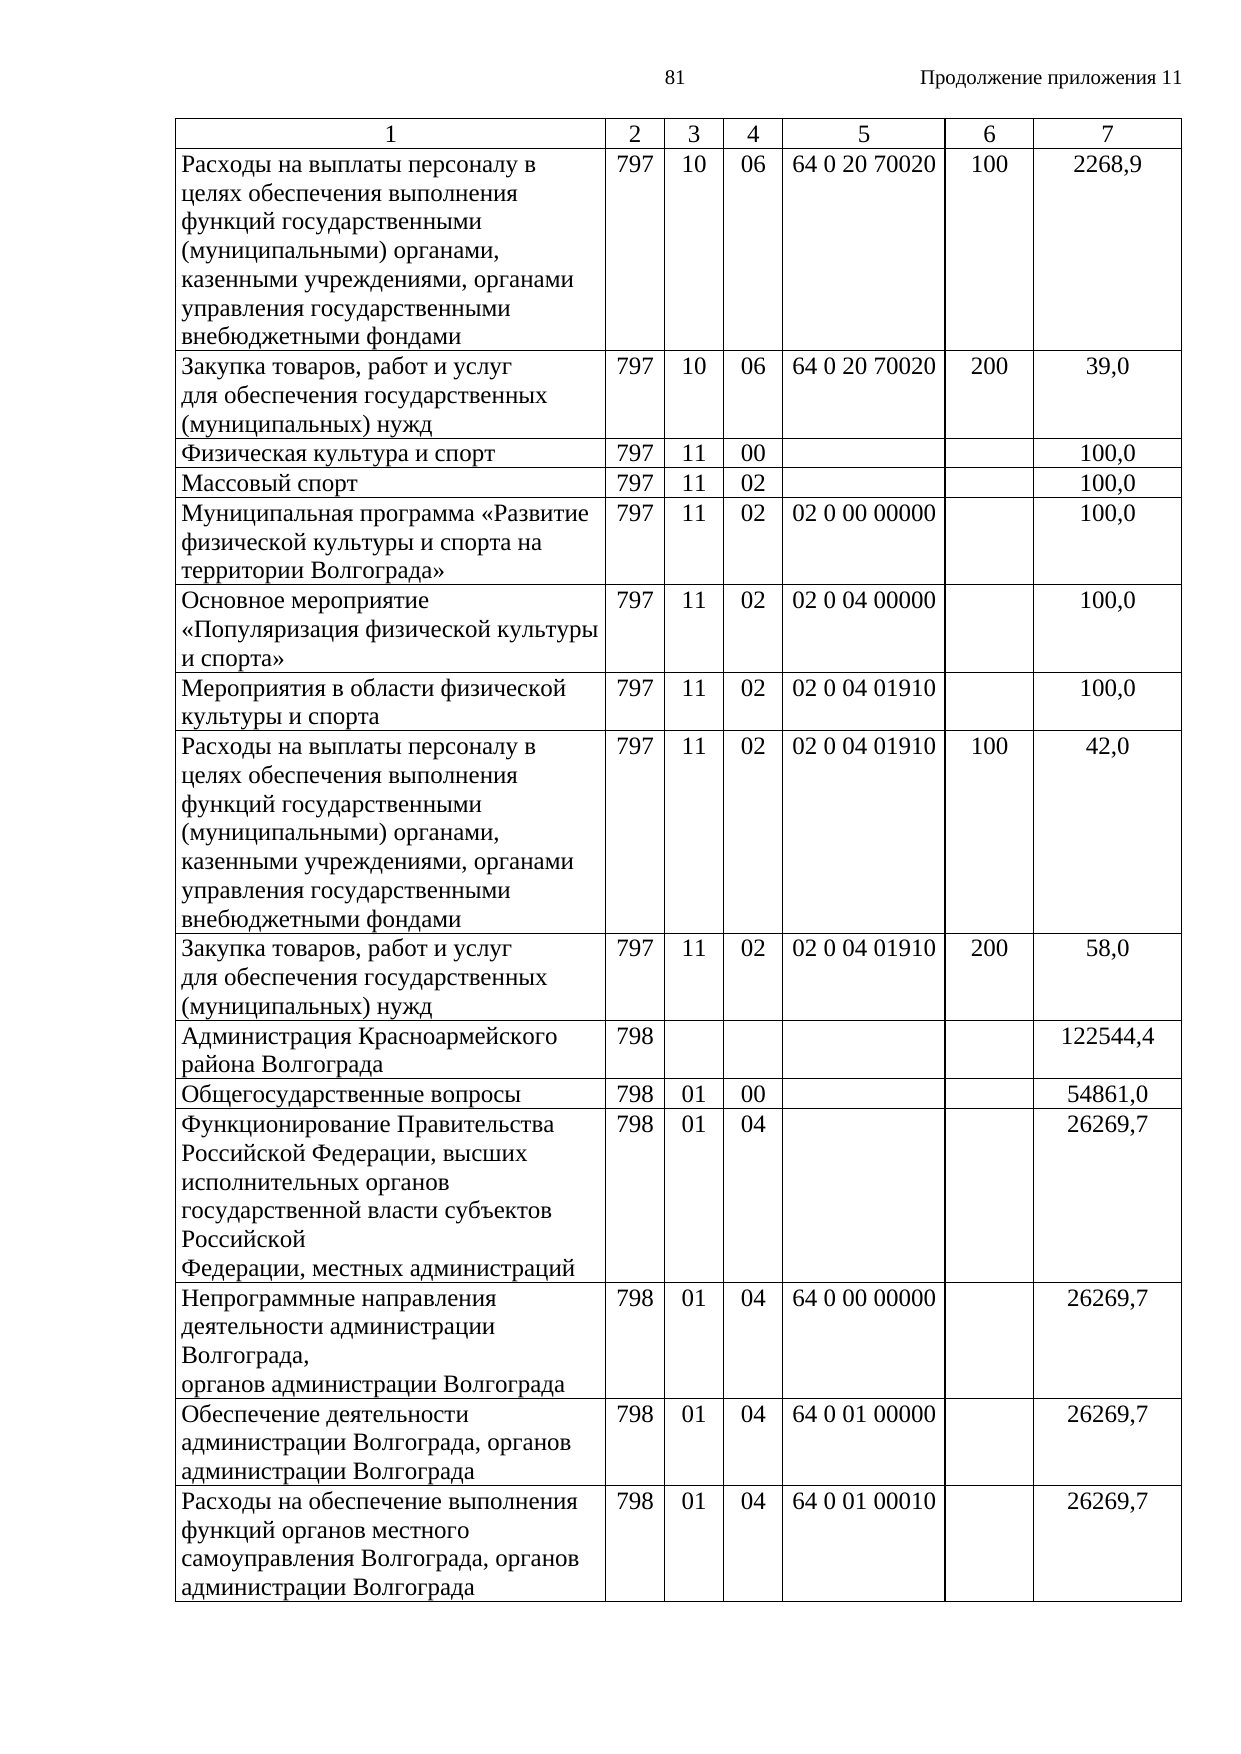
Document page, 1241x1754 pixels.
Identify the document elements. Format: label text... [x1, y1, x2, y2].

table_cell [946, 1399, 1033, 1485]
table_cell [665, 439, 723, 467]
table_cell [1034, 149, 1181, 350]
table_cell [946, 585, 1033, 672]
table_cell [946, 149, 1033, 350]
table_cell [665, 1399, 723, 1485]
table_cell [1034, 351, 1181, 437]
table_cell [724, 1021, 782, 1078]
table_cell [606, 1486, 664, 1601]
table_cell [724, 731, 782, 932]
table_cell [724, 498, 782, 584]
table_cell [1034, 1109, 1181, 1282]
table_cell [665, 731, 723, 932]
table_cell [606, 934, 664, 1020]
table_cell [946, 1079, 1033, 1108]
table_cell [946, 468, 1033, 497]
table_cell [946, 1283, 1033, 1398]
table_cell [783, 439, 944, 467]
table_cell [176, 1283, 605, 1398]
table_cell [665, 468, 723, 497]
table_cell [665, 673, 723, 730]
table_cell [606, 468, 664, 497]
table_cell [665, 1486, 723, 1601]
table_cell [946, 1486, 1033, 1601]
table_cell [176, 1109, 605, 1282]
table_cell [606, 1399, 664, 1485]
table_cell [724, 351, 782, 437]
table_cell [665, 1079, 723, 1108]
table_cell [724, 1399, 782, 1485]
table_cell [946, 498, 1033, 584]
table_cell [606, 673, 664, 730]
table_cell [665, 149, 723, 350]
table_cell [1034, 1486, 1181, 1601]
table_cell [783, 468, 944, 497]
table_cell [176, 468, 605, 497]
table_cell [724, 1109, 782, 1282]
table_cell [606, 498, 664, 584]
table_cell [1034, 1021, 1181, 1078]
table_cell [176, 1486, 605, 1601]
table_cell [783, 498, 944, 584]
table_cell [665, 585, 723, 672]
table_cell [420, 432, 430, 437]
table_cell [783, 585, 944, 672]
table_header 5 [783, 119, 944, 148]
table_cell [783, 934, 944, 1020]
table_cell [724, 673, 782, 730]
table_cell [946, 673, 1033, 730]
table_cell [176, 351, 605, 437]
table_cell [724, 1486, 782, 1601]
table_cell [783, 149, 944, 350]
table_header 1 [176, 119, 605, 148]
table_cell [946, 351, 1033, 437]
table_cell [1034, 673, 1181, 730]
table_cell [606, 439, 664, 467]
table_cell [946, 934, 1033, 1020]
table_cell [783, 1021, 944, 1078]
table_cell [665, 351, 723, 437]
table_header 2 [606, 119, 664, 148]
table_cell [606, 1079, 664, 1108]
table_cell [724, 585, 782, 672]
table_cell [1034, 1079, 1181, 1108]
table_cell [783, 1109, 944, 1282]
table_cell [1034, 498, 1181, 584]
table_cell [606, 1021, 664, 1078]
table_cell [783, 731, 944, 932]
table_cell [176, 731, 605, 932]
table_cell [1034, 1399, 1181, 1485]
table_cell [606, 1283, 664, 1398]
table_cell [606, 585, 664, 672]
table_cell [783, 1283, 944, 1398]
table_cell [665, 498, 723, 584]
table_header 3 [665, 119, 723, 148]
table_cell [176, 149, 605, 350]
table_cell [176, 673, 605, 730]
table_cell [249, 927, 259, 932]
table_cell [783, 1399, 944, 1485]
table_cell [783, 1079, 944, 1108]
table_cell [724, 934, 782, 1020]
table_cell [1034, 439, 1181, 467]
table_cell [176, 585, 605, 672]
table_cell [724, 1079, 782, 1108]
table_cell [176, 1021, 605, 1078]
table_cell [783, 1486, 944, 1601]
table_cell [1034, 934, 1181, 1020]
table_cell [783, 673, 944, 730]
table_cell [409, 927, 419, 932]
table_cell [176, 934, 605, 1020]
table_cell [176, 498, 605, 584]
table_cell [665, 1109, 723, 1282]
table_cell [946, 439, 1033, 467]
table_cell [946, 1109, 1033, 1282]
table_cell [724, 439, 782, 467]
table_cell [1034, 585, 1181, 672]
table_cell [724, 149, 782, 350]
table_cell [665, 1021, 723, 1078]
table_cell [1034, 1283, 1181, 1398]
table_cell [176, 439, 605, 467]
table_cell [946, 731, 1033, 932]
table_header 7 [1034, 119, 1181, 148]
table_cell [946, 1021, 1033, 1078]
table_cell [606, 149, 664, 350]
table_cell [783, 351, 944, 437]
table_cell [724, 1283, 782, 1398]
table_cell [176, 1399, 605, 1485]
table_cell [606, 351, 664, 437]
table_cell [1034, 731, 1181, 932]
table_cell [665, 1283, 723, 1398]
table_header 4 [724, 119, 782, 148]
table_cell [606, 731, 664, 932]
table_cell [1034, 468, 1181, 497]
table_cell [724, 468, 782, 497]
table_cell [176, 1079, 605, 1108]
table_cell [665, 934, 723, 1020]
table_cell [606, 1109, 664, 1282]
table_header 6 [946, 119, 1033, 148]
